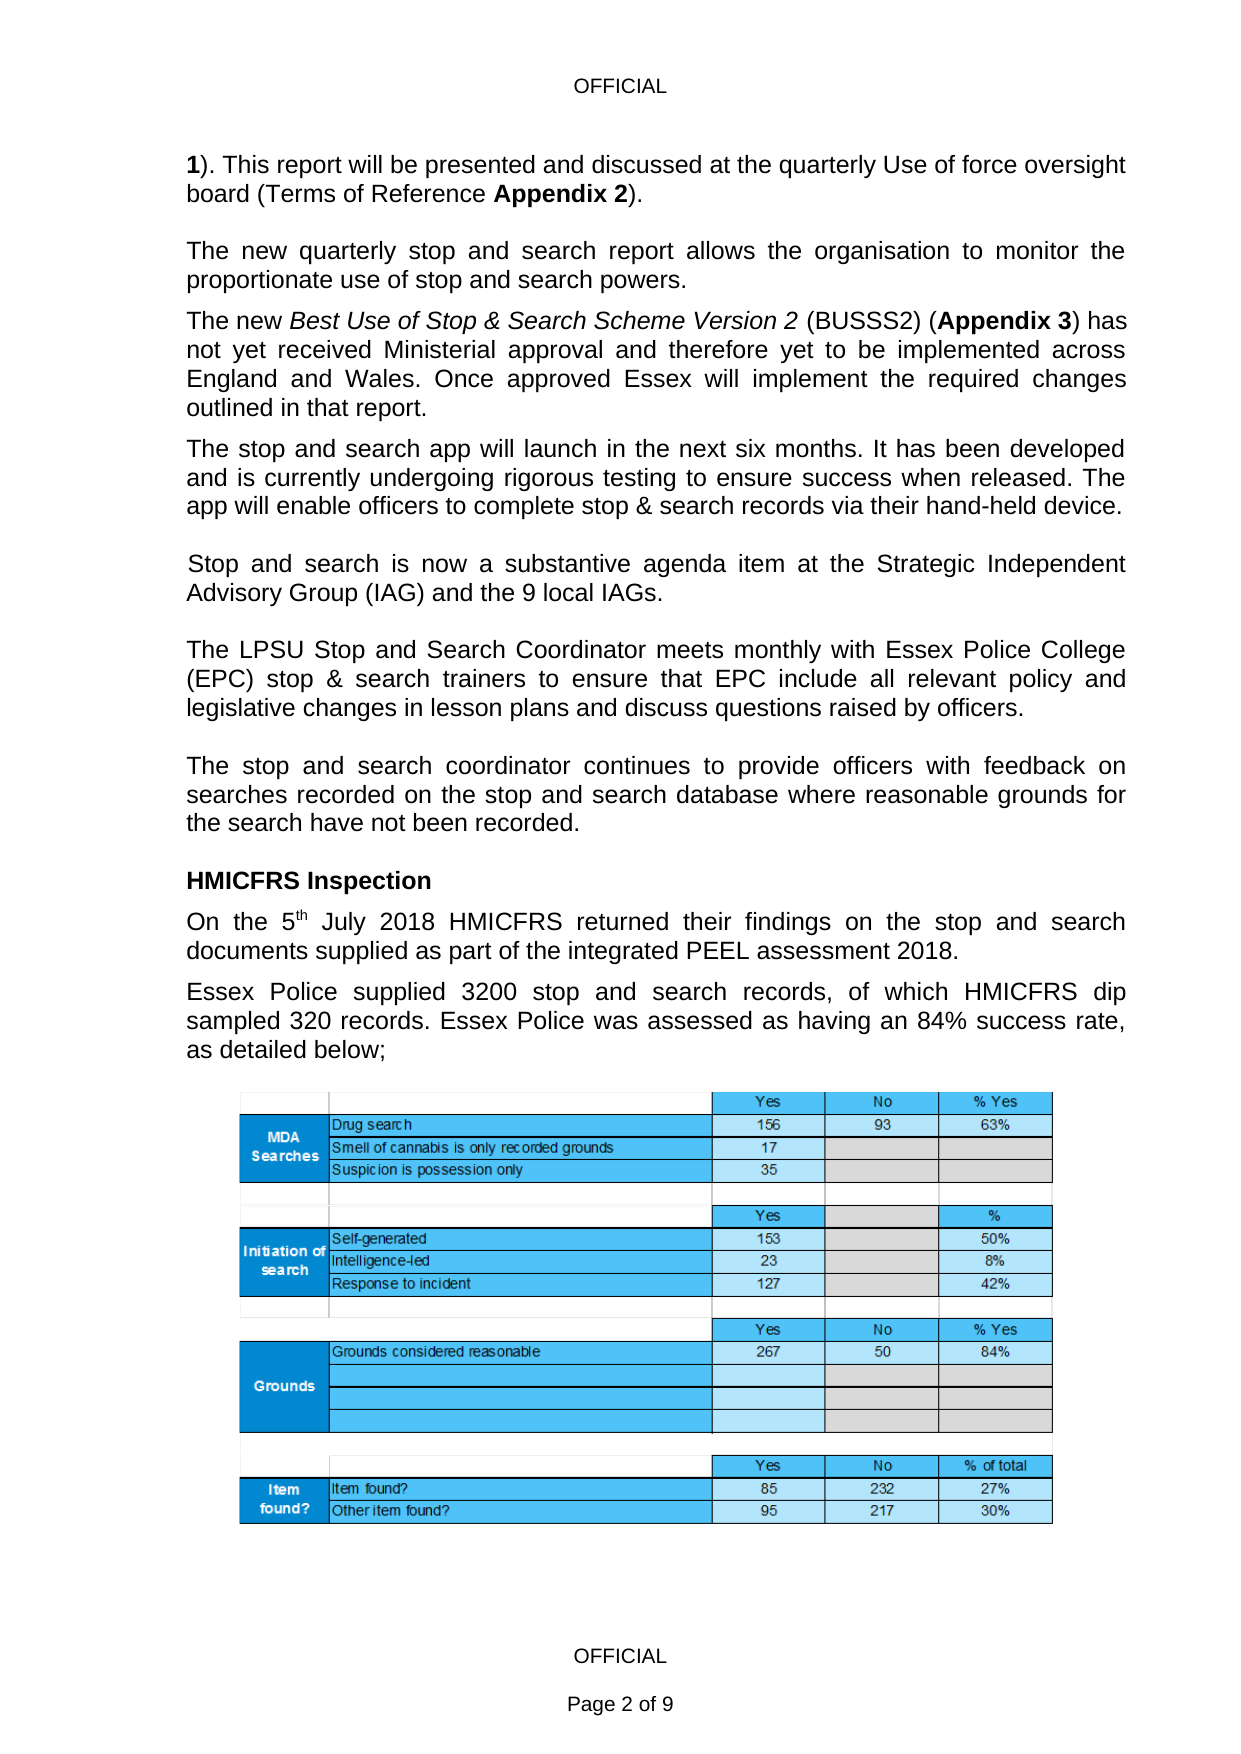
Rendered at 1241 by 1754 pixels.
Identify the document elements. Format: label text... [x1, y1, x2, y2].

picture [239, 1092, 1054, 1525]
text The stop and search app will launch in the next six months. It has been developed and is currently undergoing rigorous testing to ensure success when released. The app will enable officers to complete stop & search records via their hand-held device. [186, 434, 1128, 520]
text Essex Police supplied 3200 stop and search records, of which HMICFRS dip sampled 320 records. Essex Police was assessed as having an 84% success rate, as detailed below; [186, 977, 1128, 1063]
text Stop and search is now a substantive agenda item at the Strategic Independent Advisory Group (IAG) and the 9 local IAGs. [186, 549, 1128, 606]
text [186, 150, 1128, 207]
text The new Best Use of Stop & Search Scheme Version 2 (BUSSS2) (Appendix 3) has not yet received Ministerial approval and therefore yet to be implemented across England and Wales. Once approved Essex will implement the required changes outlined in that report. [186, 306, 1128, 421]
text HMICFRS Inspection [166, 866, 1128, 894]
text The stop and search coordinator continues to provide officers with feedback on searches recorded on the stop and search database where reasonable grounds for the search have not been recorded. [186, 751, 1128, 837]
text On the 5th July 2018 HMICFRS returned their findings on the stop and search documents supplied as part of the integrated PEEL assessment 2018. [186, 907, 1128, 964]
text The new quarterly stop and search report allows the organisation to monitor the proportionate use of stop and search powers. [186, 236, 1128, 294]
text The LPSU Stop and Search Coordinator meets monthly with Essex Police College (EPC) stop & search trainers to ensure that EPC include all relevant policy and legislative changes in lesson plans and discuss questions raised by officers. [186, 635, 1128, 722]
